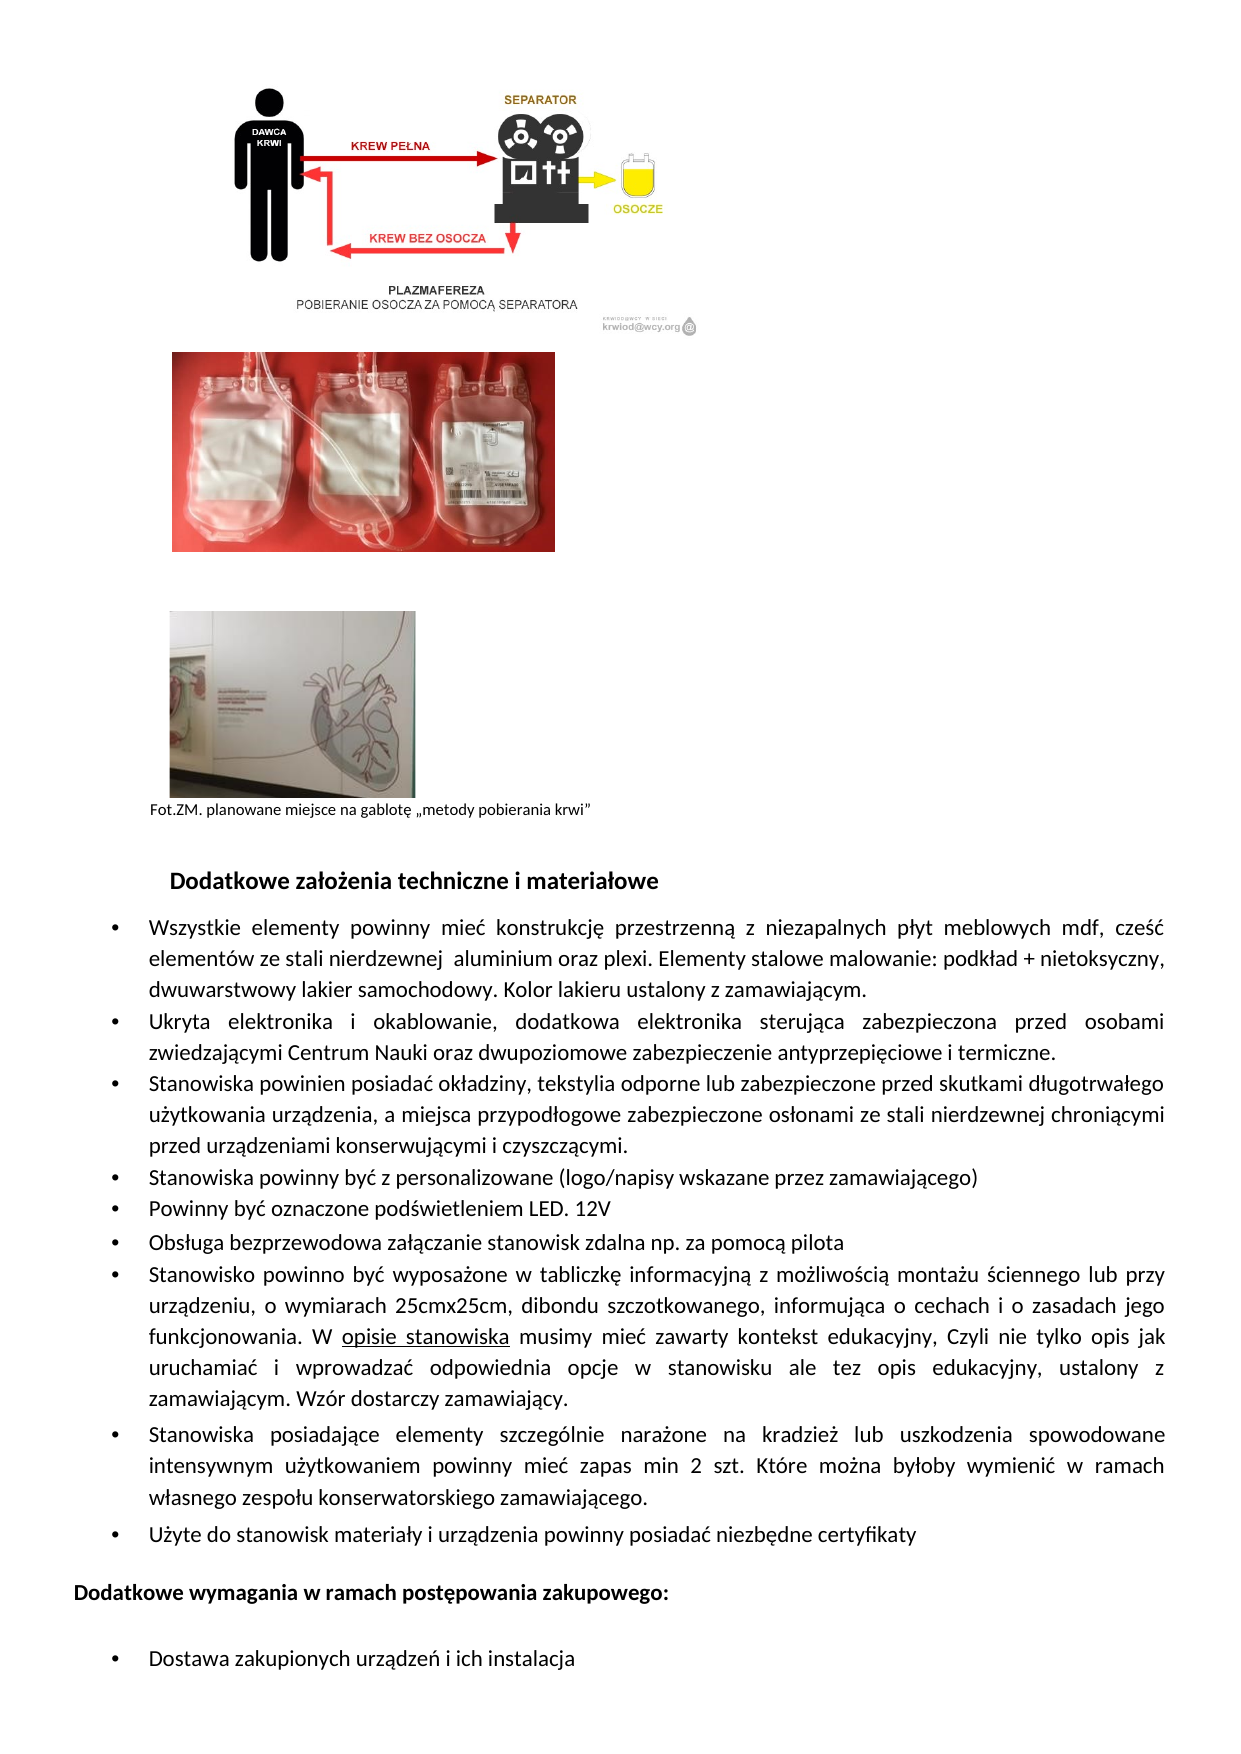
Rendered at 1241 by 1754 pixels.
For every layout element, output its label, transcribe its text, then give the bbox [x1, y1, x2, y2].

picture [172, 79, 699, 339]
list Stanowiska powinny być z personalizowane (logo/napisy wskazane przez zamawiającego) [111, 1163, 1166, 1191]
list Obsługa bezprzewodowa załączanie stanowisk zdalna np. za pomocą pilota [111, 1228, 1166, 1256]
list Ukryta elektronika i okablowanie, dodatkowa elektronika sterująca zabezpieczona przed osobami zwiedzającymi Centrum Nauki oraz dwupoziomowe zabezpieczenie antyprzepięciowe i termiczne. [111, 1007, 1166, 1066]
list Użyte do stanowisk materiały i urządzenia powinny posiadać niezbędne certyfikaty [111, 1520, 1166, 1548]
list Dostawa zakupionych urządzeń i ich instalacja [111, 1644, 1166, 1672]
list Stanowiska powinien posiadać okładziny, tekstylia odporne lub zabezpieczone przed skutkami długotrwałego użytkowania urządzenia, a miejsca przypodłogowe zabezpieczone osłonami ze stali nierdzewnej chroniącymi przed urządzeniami konserwującymi i czyszczącymi. [111, 1069, 1166, 1159]
list Stanowiska posiadające elementy szczególnie narażone na kradzież lub uszkodzenia spowodowane intensywnym użytkowaniem powinny mieć zapas min 2 szt. Które można byłoby wymienić w ramach własnego zespołu konserwatorskiego zamawiającego. [111, 1421, 1166, 1511]
list Wszystkie elementy powinny mieć konstrukcję przestrzenną z niezapalnych płyt meblowych mdf, cześć elementów ze stali nierdzewnej aluminium oraz plexi. Elementy stalowe malowanie: podkład + nietoksyczny, dwuwarstwowy lakier samochodowy. Kolor lakieru ustalony z zamawiającym. [111, 913, 1166, 1003]
picture [169, 611, 416, 798]
picture [172, 352, 555, 552]
subtitle Dodatkowe założenia techniczne i materiałowe [169, 865, 1166, 896]
list Powinny być oznaczone podświetleniem LED. 12V [111, 1194, 1166, 1222]
text Dodatkowe wymagania w ramach postępowania zakupowego: [73, 1578, 1166, 1606]
list Stanowisko powinno być wyposażone w tabliczkę informacyjną z możliwością montażu ściennego lub przy urządzeniu, o wymiarach 25cmx25cm, dibondu szczotkowanego, informująca o cechach i o zasadach jego funkcjonowania. W opisie stanowiska musimy mieć zawarty kontekst edukacyjny, Czyli nie tylko opis jak uruchamiać i wprowadzać odpowiednia opcje w stanowisku ale tez opis edukacyjny, ustalony z zamawiającym. Wzór dostarczy zamawiający. [111, 1260, 1166, 1412]
text Fot.ZM. planowane miejsce na gablotę „metody pobierania krwi” [150, 800, 1166, 820]
